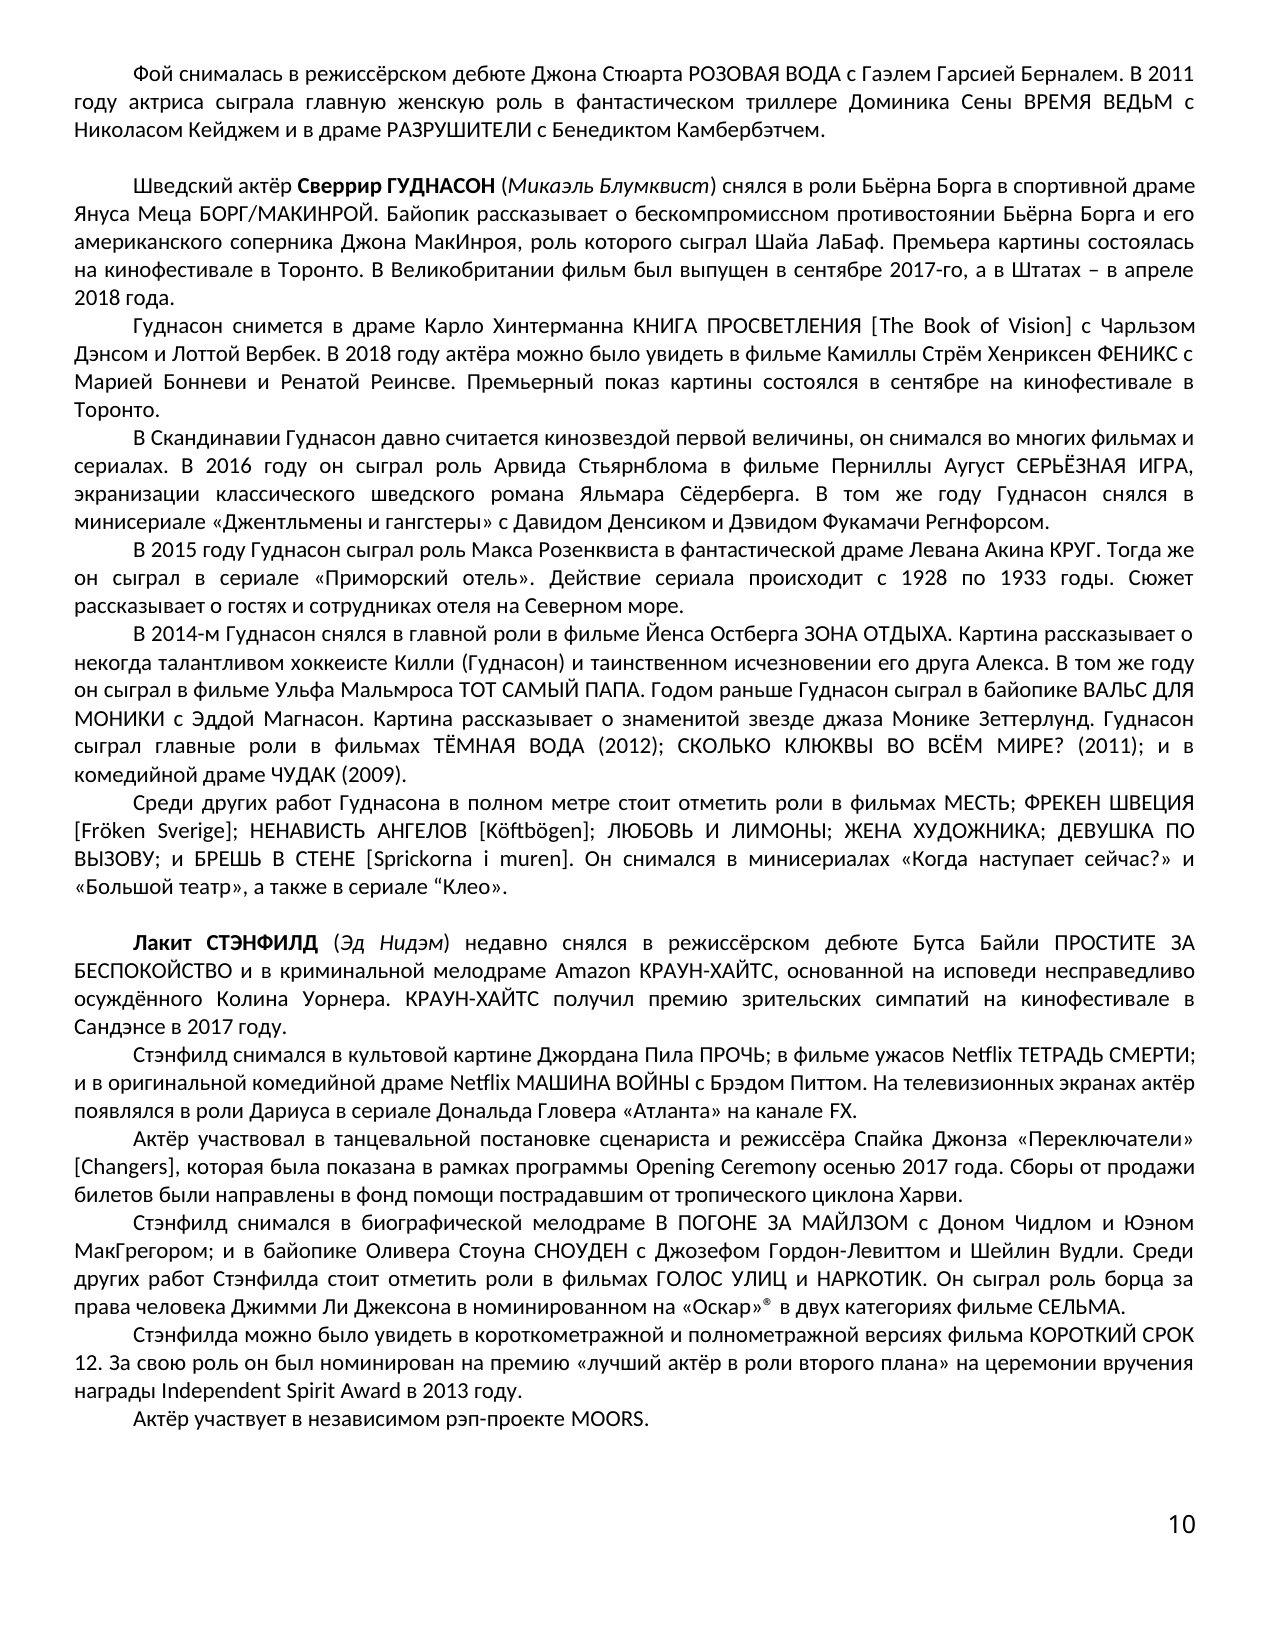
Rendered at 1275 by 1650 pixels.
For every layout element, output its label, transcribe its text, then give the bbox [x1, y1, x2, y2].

text Стэнфилд снимался в культовой картине Джордана Пила ПРОЧЬ; в фильме ужасов Netflix ТЕТРАДЬ СМЕРТИ; и в оригинальной комедийной драме Netflix МАШИНА ВОЙНЫ с Брэдом Питтом. На телевизионных экранах актёр появлялся в роли Дариуса в сериале Дональда Гловера «Атланта» на канале FX. [74, 1040, 1196, 1124]
text Фой снималась в режиссёрском дебюте Джона Стюарта РОЗОВАЯ ВОДА с Гаэлем Гарсией Берналем. В 2011 году актриса сыграла главную женскую роль в фантастическом триллере Доминика Сены ВРЕМЯ ВЕДЬМ с Николасом Кейджем и в драме РАЗРУШИТЕЛИ с Бенедиктом Камбербэтчем. [74, 59, 1196, 143]
text В 2014-м Гуднасон снялся в главной роли в фильме Йенса Остберга ЗОНА ОТДЫХА. Картина рассказывает о некогда талантливом хоккеисте Килли (Гуднасон) и таинственном исчезновении его друга Алекса. В том же году он сыграл в фильме Ульфа Мальмроса ТОТ САМЫЙ ПАПА. Годом раньше Гуднасон сыграл в байопике ВАЛЬС ДЛЯ МОНИКИ с Эддой Магнасон. Картина рассказывает о знаменитой звезде джаза Монике Зеттерлунд. Гуднасон сыграл главные роли в фильмах ТЁМНАЯ ВОДА (2012); СКОЛЬКО КЛЮКВЫ ВО ВСЁМ МИРЕ? (2011); и в комедийной драме ЧУДАК (2009). [74, 619, 1196, 788]
text В Скандинавии Гуднасон давно считается кинозвездой первой величины, он снимался во многих фильмах и сериалах. В 2016 году он сыграл роль Арвида Стьярнблома в фильме Перниллы Аугуст СЕРЬЁЗНАЯ ИГРА, экранизации классического шведского романа Яльмара Сёдерберга. В том же году Гуднасон снялся в минисериале «Джентльмены и гангстеры» с Давидом Денсиком и Дэвидом Фукамачи Регнфорсом. [74, 423, 1196, 536]
text Гуднасон снимется в драме Карло Хинтерманна КНИГА ПРОСВЕТЛЕНИЯ [The Book of Vision] с Чарльзом Дэнсом и Лоттой Вербек. В 2018 году актёра можно было увидеть в фильме Камиллы Стрём Хенриксен ФЕНИКС с Марией Бонневи и Ренатой Реинсве. Премьерный показ картины состоялся в сентябре на кинофестивале в Торонто. [74, 311, 1196, 423]
text Шведский актёр Сверрир ГУДНАСОН (Микаэль Блумквист) снялся в роли Бьёрна Борга в спортивной драме Януса Меца БОРГ/МАКИНРОЙ. Байопик рассказывает о бескомпромиссном противостоянии Бьёрна Борга и его американского соперника Джона МакИнроя, роль которого сыграл Шайа ЛаБаф. Премьера картины состоялась на кинофестивале в Торонто. В Великобритании фильм был выпущен в сентябре 2017-го, а в Штатах – в апреле 2018 года. [74, 171, 1196, 311]
text В 2015 году Гуднасон сыграл роль Макса Розенквиста в фантастической драме Левана Акина КРУГ. Тогда же он сыграл в сериале «Приморский отель». Действие сериала происходит с 1928 по 1933 годы. Сюжет рассказывает о гостях и сотрудниках отеля на Северном море. [74, 536, 1196, 619]
text Лакит СТЭНФИЛД (Эд Нидэм) недавно снялся в режиссёрском дебюте Бутса Байли ПРОСТИТЕ ЗА БЕСПОКОЙСТВО и в криминальной мелодраме Amazon КРАУН-ХАЙТС, основанной на исповеди несправедливо осуждённого Колина Уорнера. КРАУН-ХАЙТС получил премию зрительских симпатий на кинофестивале в Сандэнсе в 2017 году. [74, 928, 1196, 1040]
text Стэнфилда можно было увидеть в короткометражной и полнометражной версиях фильма КОРОТКИЙ СРОК 12. За свою роль он был номинирован на премию «лучший актёр в роли второго плана» на церемонии вручения награды Independent Spirit Award в 2013 году. [74, 1320, 1196, 1404]
text Стэнфилд снимался в биографической мелодраме В ПОГОНЕ ЗА МАЙЛЗОМ с Доном Чидлом и Юэном МакГрегором; и в байопике Оливера Стоуна СНОУДЕН с Джозефом Гордон-Левиттом и Шейлин Вудли. Среди других работ Стэнфилда стоит отметить роли в фильмах ГОЛОС УЛИЦ и НАРКОТИК. Он сыграл роль борца за права человека Джимми Ли Джексона в номинированном на «Оскар»® в двух категориях фильме СЕЛЬМА. [74, 1208, 1196, 1320]
text Актёр участвовал в танцевальной постановке сценариста и режиссёра Спайка Джонза «Переключатели» [Changers], которая была показана в рамках программы Opening Ceremony осенью 2017 года. Сборы от продажи билетов были направлены в фонд помощи пострадавшим от тропического циклона Харви. [74, 1124, 1196, 1208]
text Среди других работ Гуднасона в полном метре стоит отметить роли в фильмах МЕСТЬ; ФРЕКЕН ШВЕЦИЯ [Fröken Sverige]; НЕНАВИСТЬ АНГЕЛОВ [Köftbögen]; ЛЮБОВЬ И ЛИМОНЫ; ЖЕНА ХУДОЖНИКА; ДЕВУШКА ПО ВЫЗОВУ; и БРЕШЬ В СТЕНЕ [Sprickorna i muren]. Он снимался в минисериалах «Когда наступает сейчас?» и «Большой театр», а также в сериале “Клео». [74, 788, 1196, 900]
text Актёр участвует в независимом рэп-проекте MOORS. [74, 1404, 1196, 1432]
